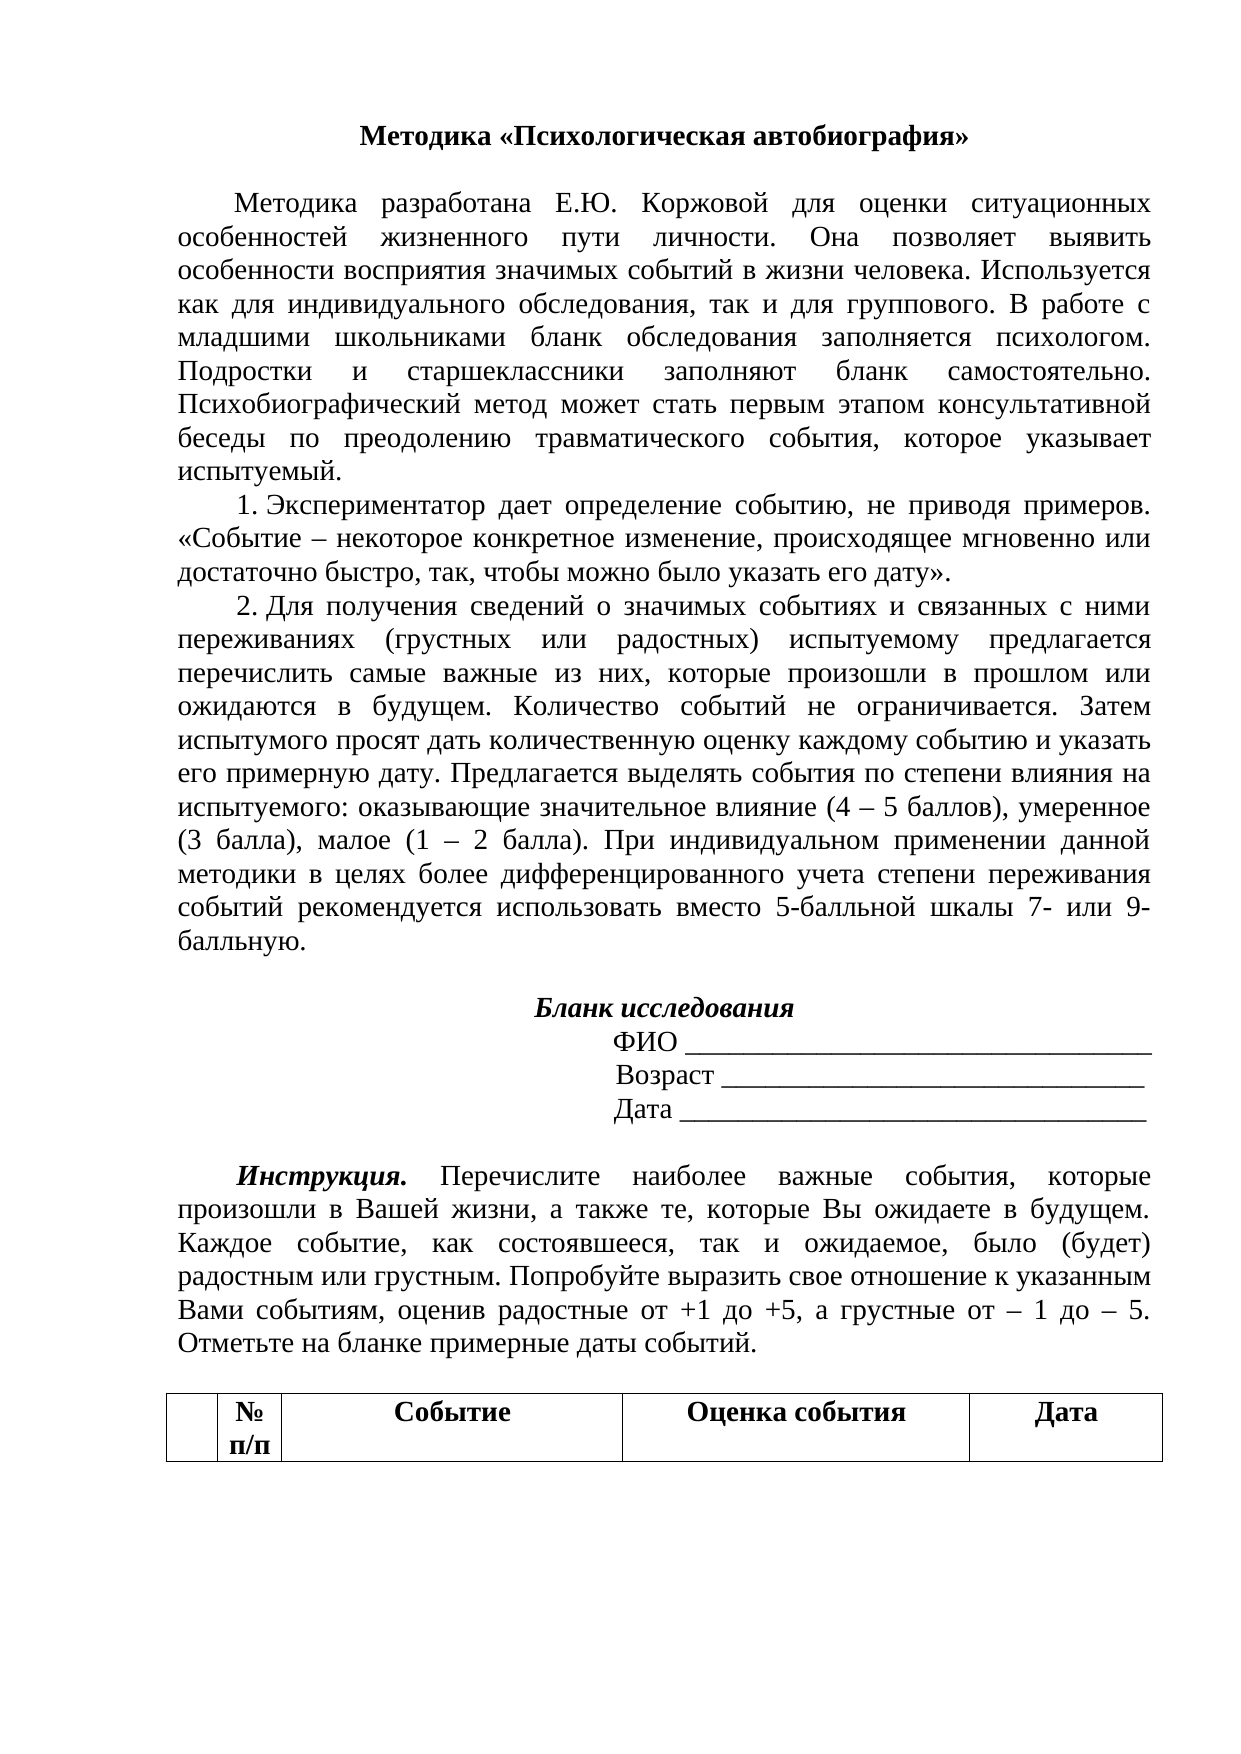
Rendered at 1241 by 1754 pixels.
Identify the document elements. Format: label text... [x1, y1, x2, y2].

list Для получения сведений о значимых событиях и связанных с ними переживаниях (грустных или радостных) испытуемому предлагается перечислить самые важные из них, которые произошли в прошлом или ожидаются в будущем. Количество событий не ограничивается. Затем испытумого просят дать количественную оценку каждому событию и указать его примерную дату. Предлагается выделять события по степени влияния на испытуемого: оказывающие значительное влияние (4 – 5 баллов), умеренное (3 балла), малое (1 – 2 балла). При индивидуальном применении данной методики в целях более дифференцированного учета степени переживания событий рекомендуется использовать вместо 5-балльной шкалы 7- или 9-балльную. [177, 588, 1152, 957]
table_header Событие [282, 1394, 622, 1461]
table_header [167, 1394, 217, 1461]
table_header Дата [970, 1394, 1162, 1461]
text Дата ________________________________ [177, 1091, 1152, 1124]
text Бланк исследования [177, 990, 1152, 1024]
list Экспериментатор дает определение событию, не приводя примеров. «Событие – некоторое конкретное изменение, происходящее мгновенно или достаточно быстро, так, чтобы можно было указать его дату». [177, 487, 1152, 588]
text Методика «Психологическая автобиография» [177, 118, 1152, 152]
text Возраст _____________________________ [177, 1057, 1152, 1091]
text Методика разработана Е.Ю. Коржовой для оценки ситуационных особенностей жизненного пути личности. Она позволяет выявить особенности восприятия значимых событий в жизни человека. Используется как для индивидуального обследования, так и для группового. В работе с младшими школьниками бланк обследования заполняется психологом. Подростки и старшеклассники заполняют бланк самостоятельно. Психобиографический метод может стать первым этапом консультативной беседы по преодолению травматического события, которое указывает испытуемый. [177, 185, 1152, 487]
text ФИО ________________________________ [177, 1024, 1152, 1057]
table_header Оценка события [623, 1394, 969, 1461]
table_header № п/п [218, 1394, 281, 1461]
text Инструкция. Перечислите наиболее важные события, которые произошли в Вашей жизни, а также те, которые Вы ожидаете в будущем. Каждое событие, как состоявшееся, так и ожидаемое, было (будет) радостным или грустным. Попробуйте выразить свое отношение к указанным Вами событиям, оценив радостные от +1 до +5, а грустные от – 1 до – 5. Отметьте на бланке примерные даты событий. [177, 1158, 1152, 1359]
